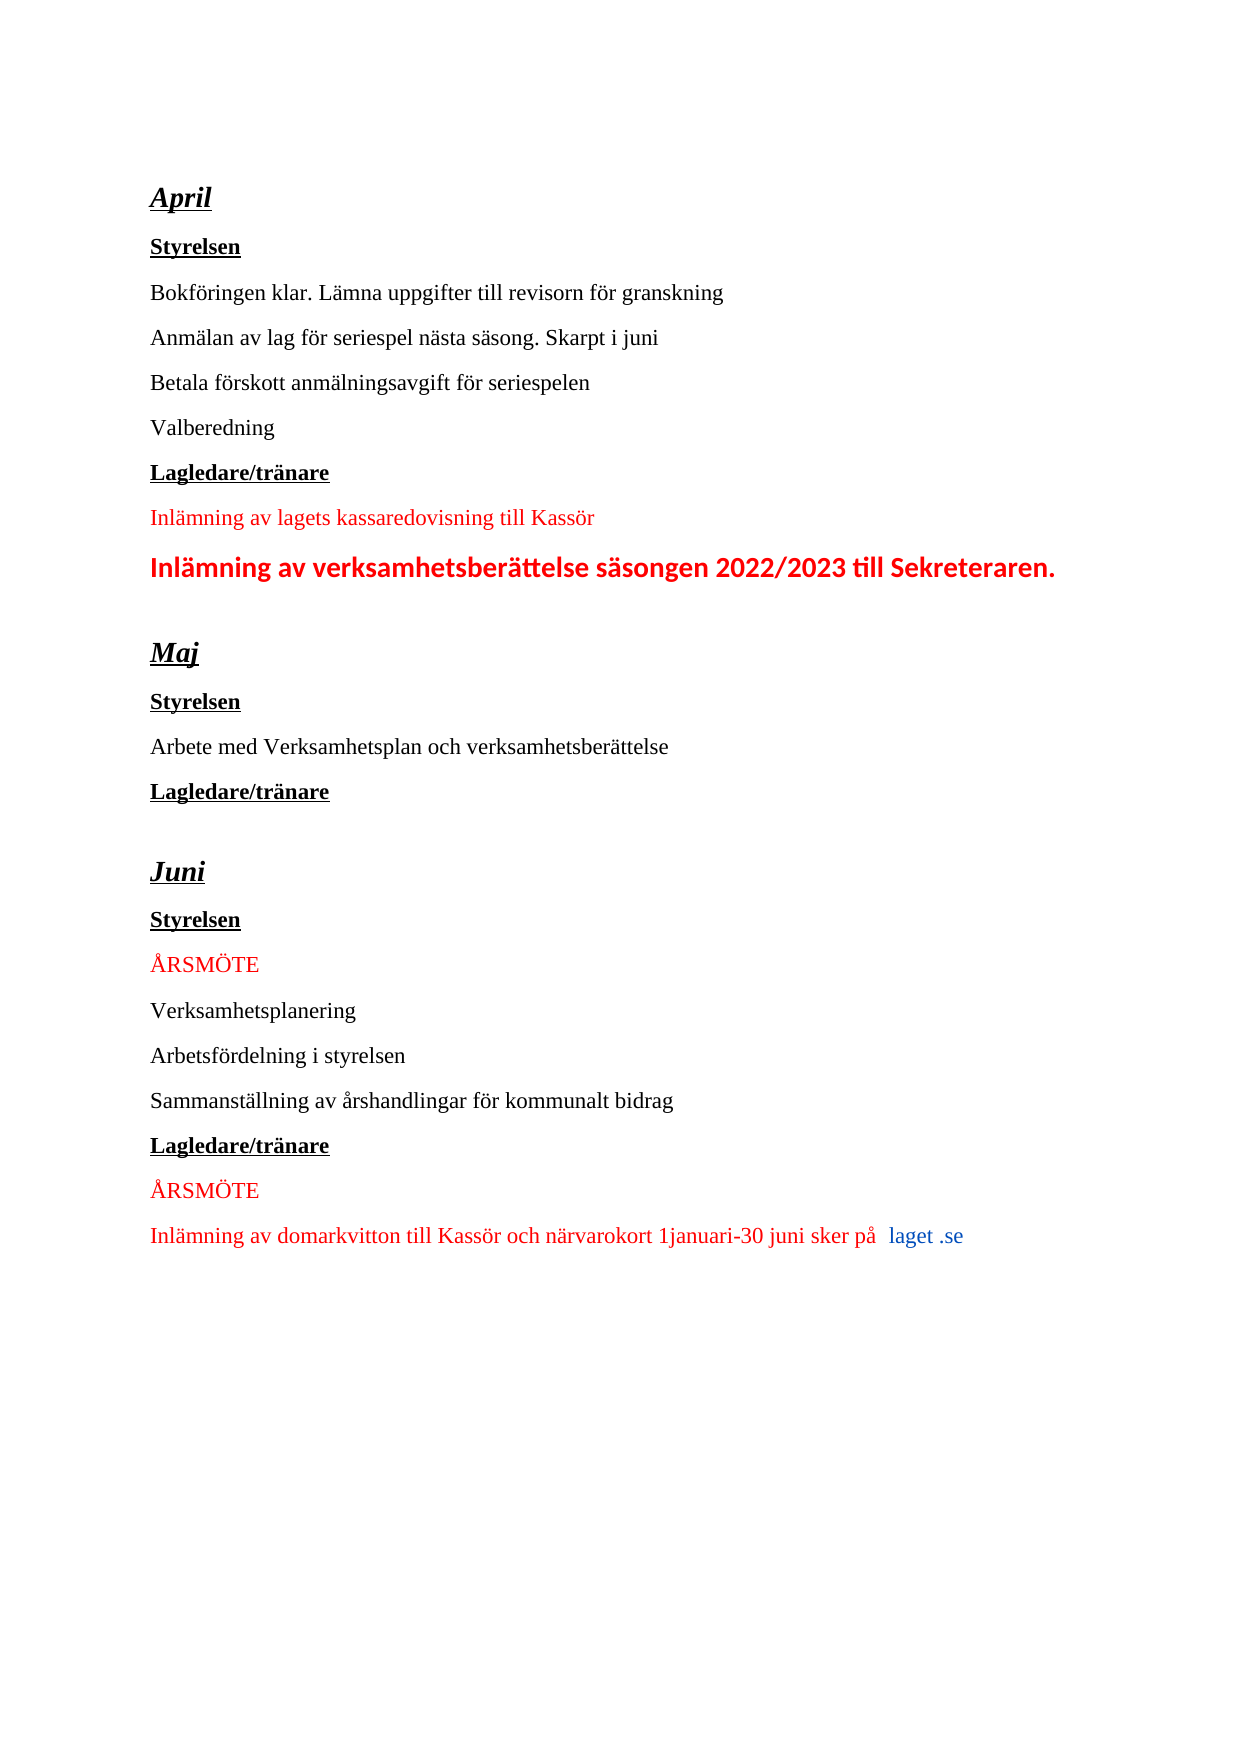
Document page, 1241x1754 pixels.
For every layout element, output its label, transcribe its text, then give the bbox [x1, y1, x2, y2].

text Valberedning [150, 414, 1090, 440]
text Lagledare/tränare [150, 1132, 1090, 1158]
text Inlämning av lagets kassaredovisning till Kassör [150, 504, 1090, 530]
text Inlämning av domarkvitton till Kassör och närvarokort 1januari-30 juni sker på laget .se [150, 1222, 1090, 1248]
text Maj [150, 604, 1090, 668]
text Arbetsfördelning i styrelsen [150, 1042, 1090, 1068]
text Styrelsen [150, 906, 1090, 933]
text Styrelsen [150, 688, 1090, 714]
text Anmälan av lag för seriespel nästa säsong. Skarpt i juni [150, 324, 1090, 350]
text Lagledare/tränare [150, 778, 1090, 804]
text April [150, 150, 1090, 214]
text Styrelsen [150, 233, 1090, 260]
text Betala förskott anmälningsavgift för seriespelen [150, 369, 1090, 395]
text ÅRSMÖTE [150, 1177, 1090, 1203]
text Verksamhetsplanering [150, 997, 1090, 1023]
text Inlämning av verksamhetsberättelse säsongen 2022/2023 till Sekreteraren. [150, 549, 1090, 585]
text Sammanställning av årshandlingar för kommunalt bidrag [150, 1087, 1090, 1113]
text Arbete med Verksamhetsplan och verksamhetsberättelse [150, 733, 1090, 759]
text Lagledare/tränare [150, 459, 1090, 485]
text Bokföringen klar. Lämna uppgifter till revisorn för granskning [150, 278, 1090, 305]
text Juni [150, 823, 1090, 887]
text ÅRSMÖTE [150, 952, 1090, 978]
